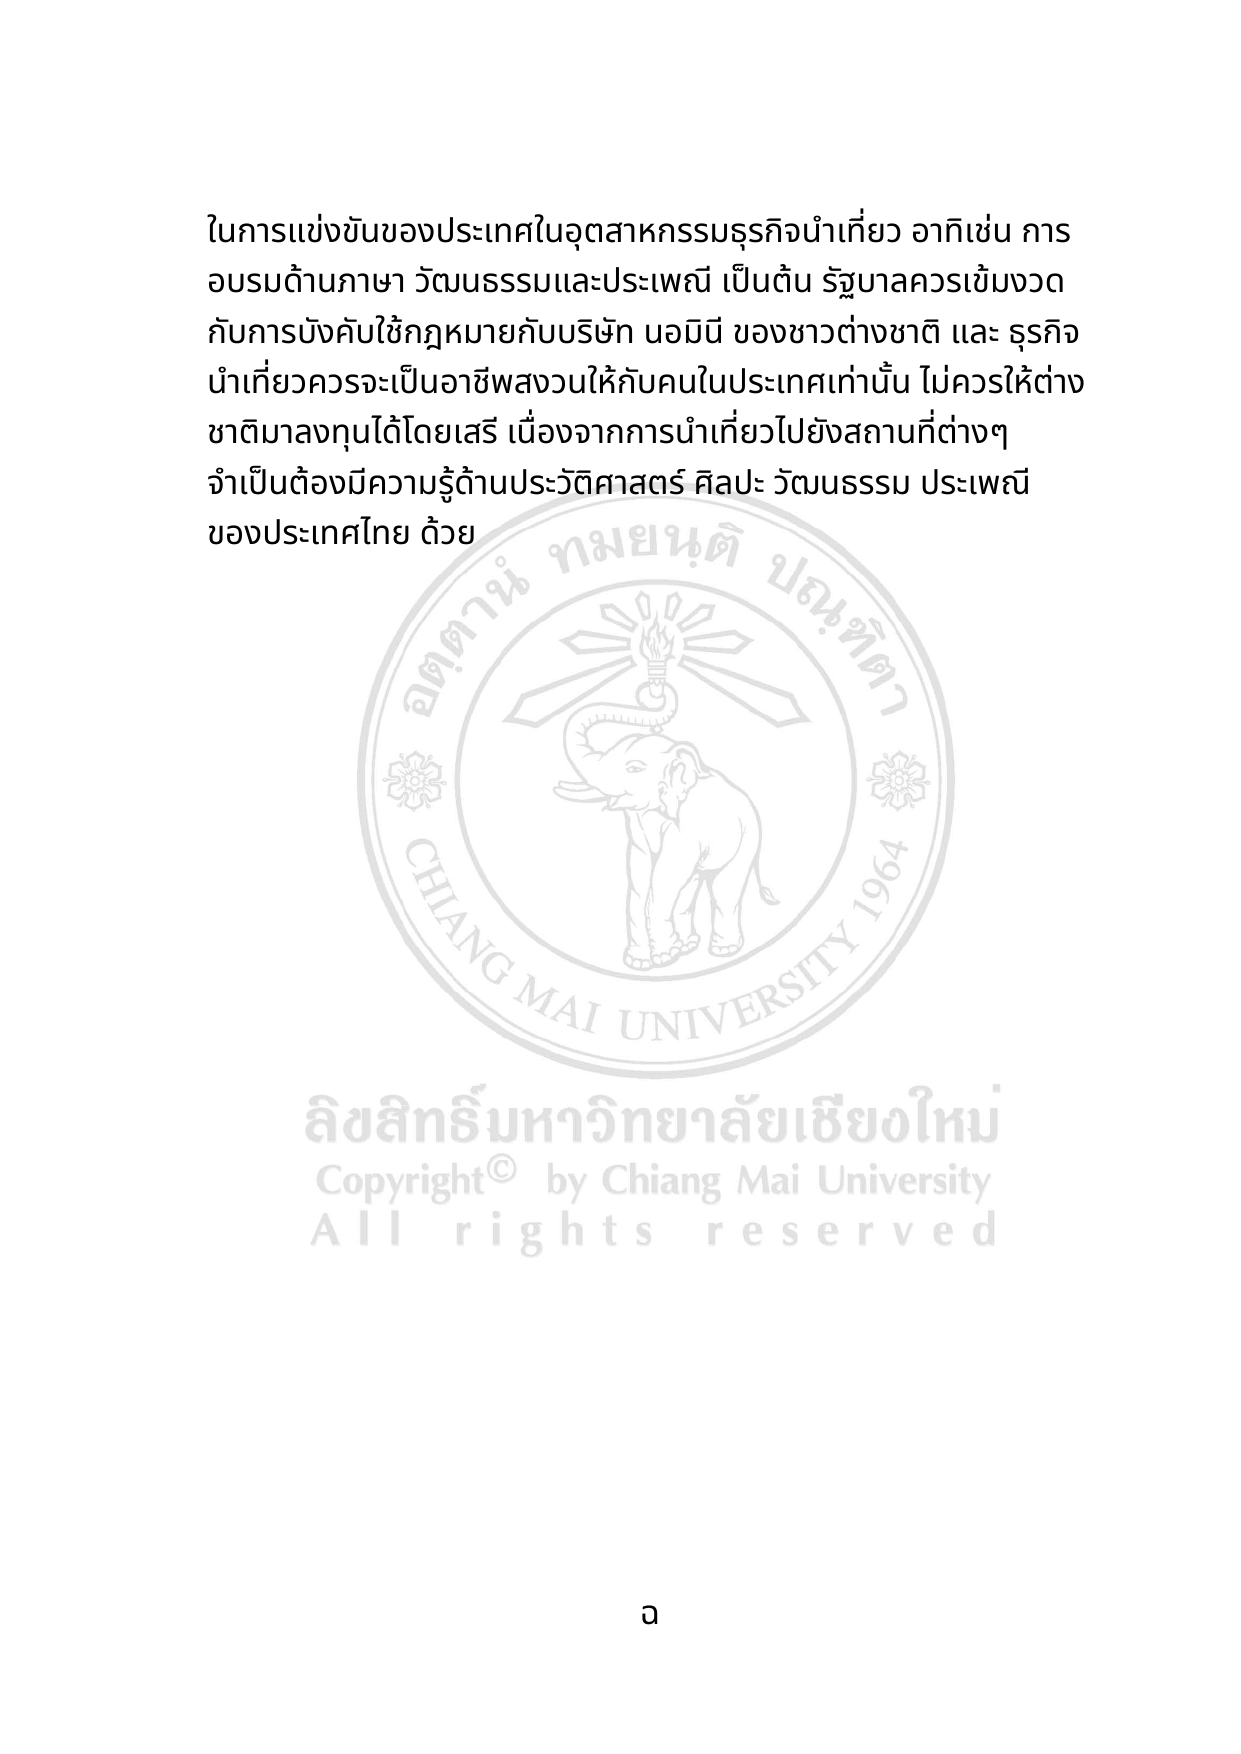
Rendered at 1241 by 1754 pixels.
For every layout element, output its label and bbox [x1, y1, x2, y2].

picture [206, 250, 1093, 1503]
text [207, 207, 1092, 560]
